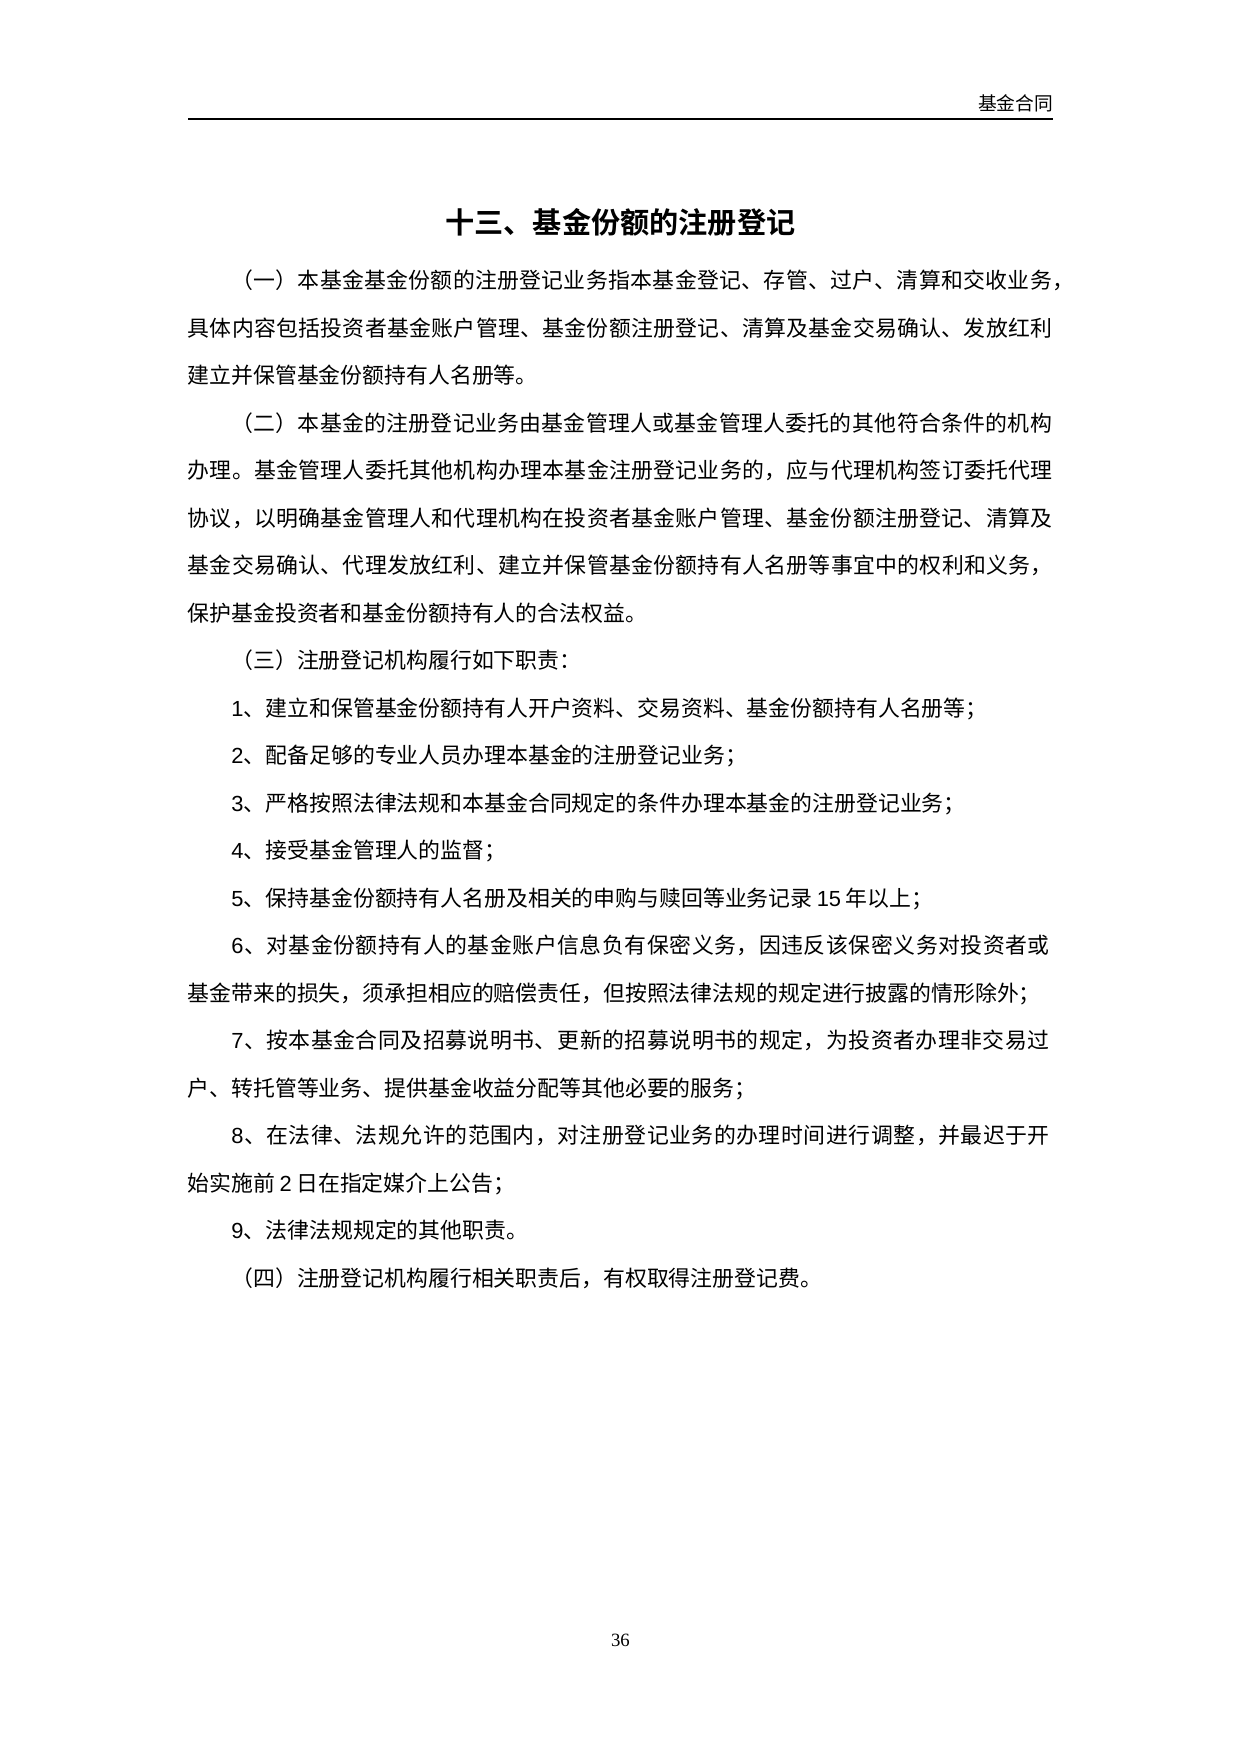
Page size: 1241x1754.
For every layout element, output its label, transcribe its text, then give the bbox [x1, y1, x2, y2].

text 7、按本基金合同及招募说明书、更新的招募说明书的规定，为投资者办理非交易过户、转托管等业务、提供基金收益分配等其他必要的服务； [187, 1023, 1053, 1102]
text （四）注册登记机构履行相关职责后，有权取得注册登记费。 [187, 1261, 1053, 1292]
text 3、严格按照法律法规和本基金合同规定的条件办理本基金的注册登记业务； [187, 786, 1053, 817]
text 5、保持基金份额持有人名册及相关的申购与赎回等业务记录15年以上； [187, 881, 1053, 912]
text （三）注册登记机构履行如下职责： [187, 643, 1053, 675]
text （一）本基金基金份额的注册登记业务指本基金登记、存管、过户、清算和交收业务，具体内容包括投资者基金账户管理、基金份额注册登记、清算及基金交易确认、发放红利、建立并保管基金份额持有人名册等。 [187, 263, 1053, 390]
text 2、配备足够的专业人员办理本基金的注册登记业务； [187, 738, 1053, 770]
text 6、对基金份额持有人的基金账户信息负有保密义务，因违反该保密义务对投资者或基金带来的损失，须承担相应的赔偿责任，但按照法律法规的规定进行披露的情形除外； [187, 928, 1053, 1007]
text 1、建立和保管基金份额持有人开户资料、交易资料、基金份额持有人名册等； [187, 691, 1053, 722]
text 9、法律法规规定的其他职责。 [187, 1213, 1053, 1245]
text （二）本基金的注册登记业务由基金管理人或基金管理人委托的其他符合条件的机构办理。基金管理人委托其他机构办理本基金注册登记业务的，应与代理机构签订委托代理协议，以明确基金管理人和代理机构在投资者基金账户管理、基金份额注册登记、清算及基金交易确认、代理发放红利、建立并保管基金份额持有人名册等事宜中的权利和义务，保护基金投资者和基金份额持有人的合法权益。 [187, 406, 1053, 627]
subtitle 十三、基金份额的注册登记 [187, 200, 1053, 242]
text 8、在法律、法规允许的范围内，对注册登记业务的办理时间进行调整，并最迟于开始实施前2日在指定媒介上公告； [187, 1118, 1053, 1197]
text 4、接受基金管理人的监督； [187, 833, 1053, 865]
